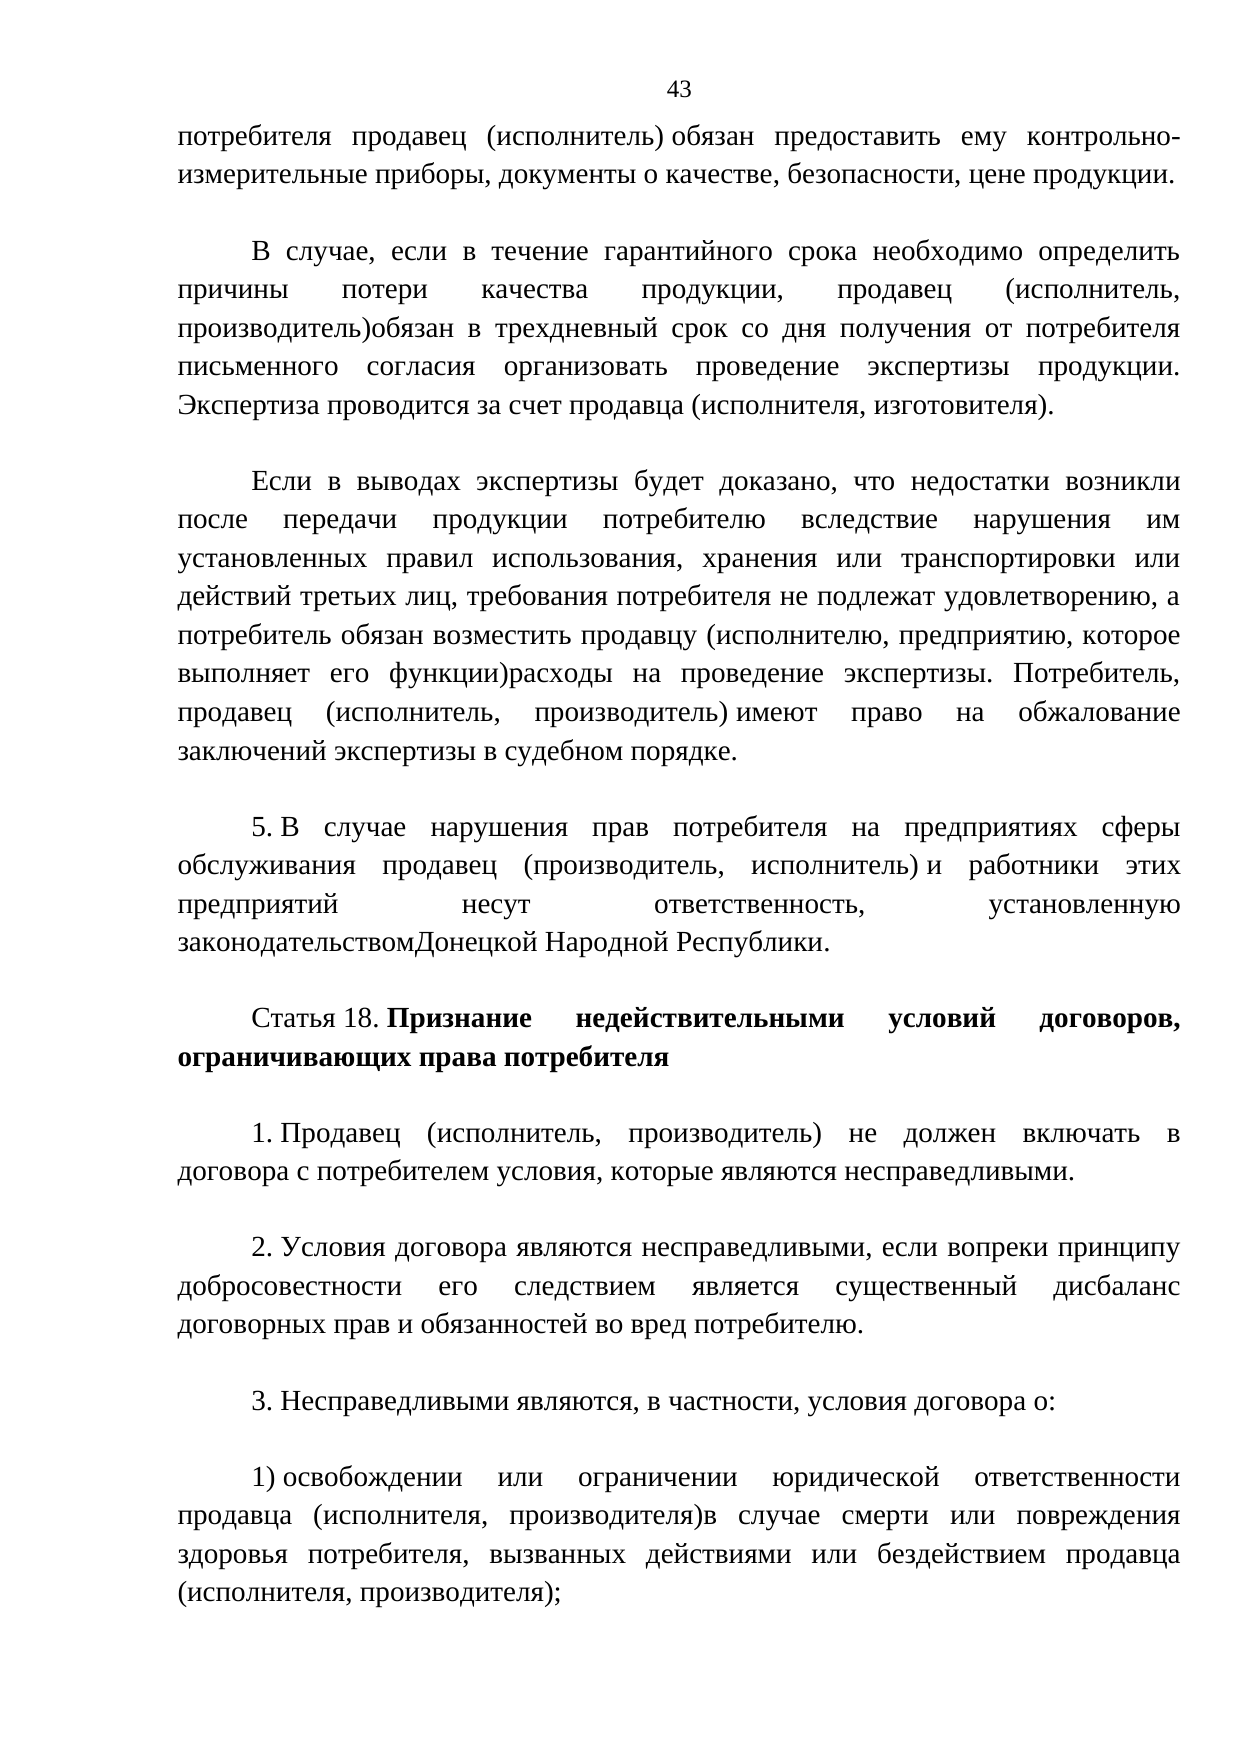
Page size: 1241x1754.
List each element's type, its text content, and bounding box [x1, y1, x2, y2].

text В случае, если в течение гарантийного срока необходимо определить причины потери качества продукции, продавец (исполнитель, производитель)обязан в трехдневный срок со дня получения от потребителя письменного согласия организовать проведение экспертизы продукции. Экспертиза проводится за счет продавца (исполнителя, изготовителя). [177, 233, 1181, 420]
text 2. Условия договора являются несправедливыми, если вопреки принципу добросовестности его следствием является существенный дисбаланс договорных прав и обязанностей во вред потребителю. [177, 1229, 1181, 1340]
text 5. В случае нарушения прав потребителя на предприятиях сферы обслуживания продавец (производитель, исполнитель) и работники этих предприятий несут ответственность, установленную законодательствомДонецкой Народной Республики. [177, 809, 1181, 958]
text Статья 18. Признание недействительными условий договоров, ограничивающих права потребителя [177, 1000, 1181, 1072]
text Если в выводах экспертизы будет доказано, что недостатки возникли после передачи продукции потребителю вследствие нарушения им установленных правил использования, хранения или транспортировки или действий третьих лиц, требования потребителя не подлежат удовлетворению, а потребитель обязан возместить продавцу (исполнителю, предприятию, которое выполняет его функции)расходы на проведение экспертизы. Потребитель, продавец (исполнитель, производитель) имеют право на обжалование заключений экспертизы в судебном порядке. [177, 463, 1181, 766]
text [177, 118, 1181, 190]
text 1) освобождении или ограничении юридической ответственности продавца (исполнителя, производителя)в случае смерти или повреждения здоровья потребителя, вызванных действиями или бездействием продавца (исполнителя, производителя); [177, 1459, 1181, 1608]
text 3. Несправедливыми являются, в частности, условия договора о: [177, 1383, 1181, 1416]
text 1. Продавец (исполнитель, производитель) не должен включать в договора с потребителем условия, которые являются несправедливыми. [177, 1115, 1181, 1187]
